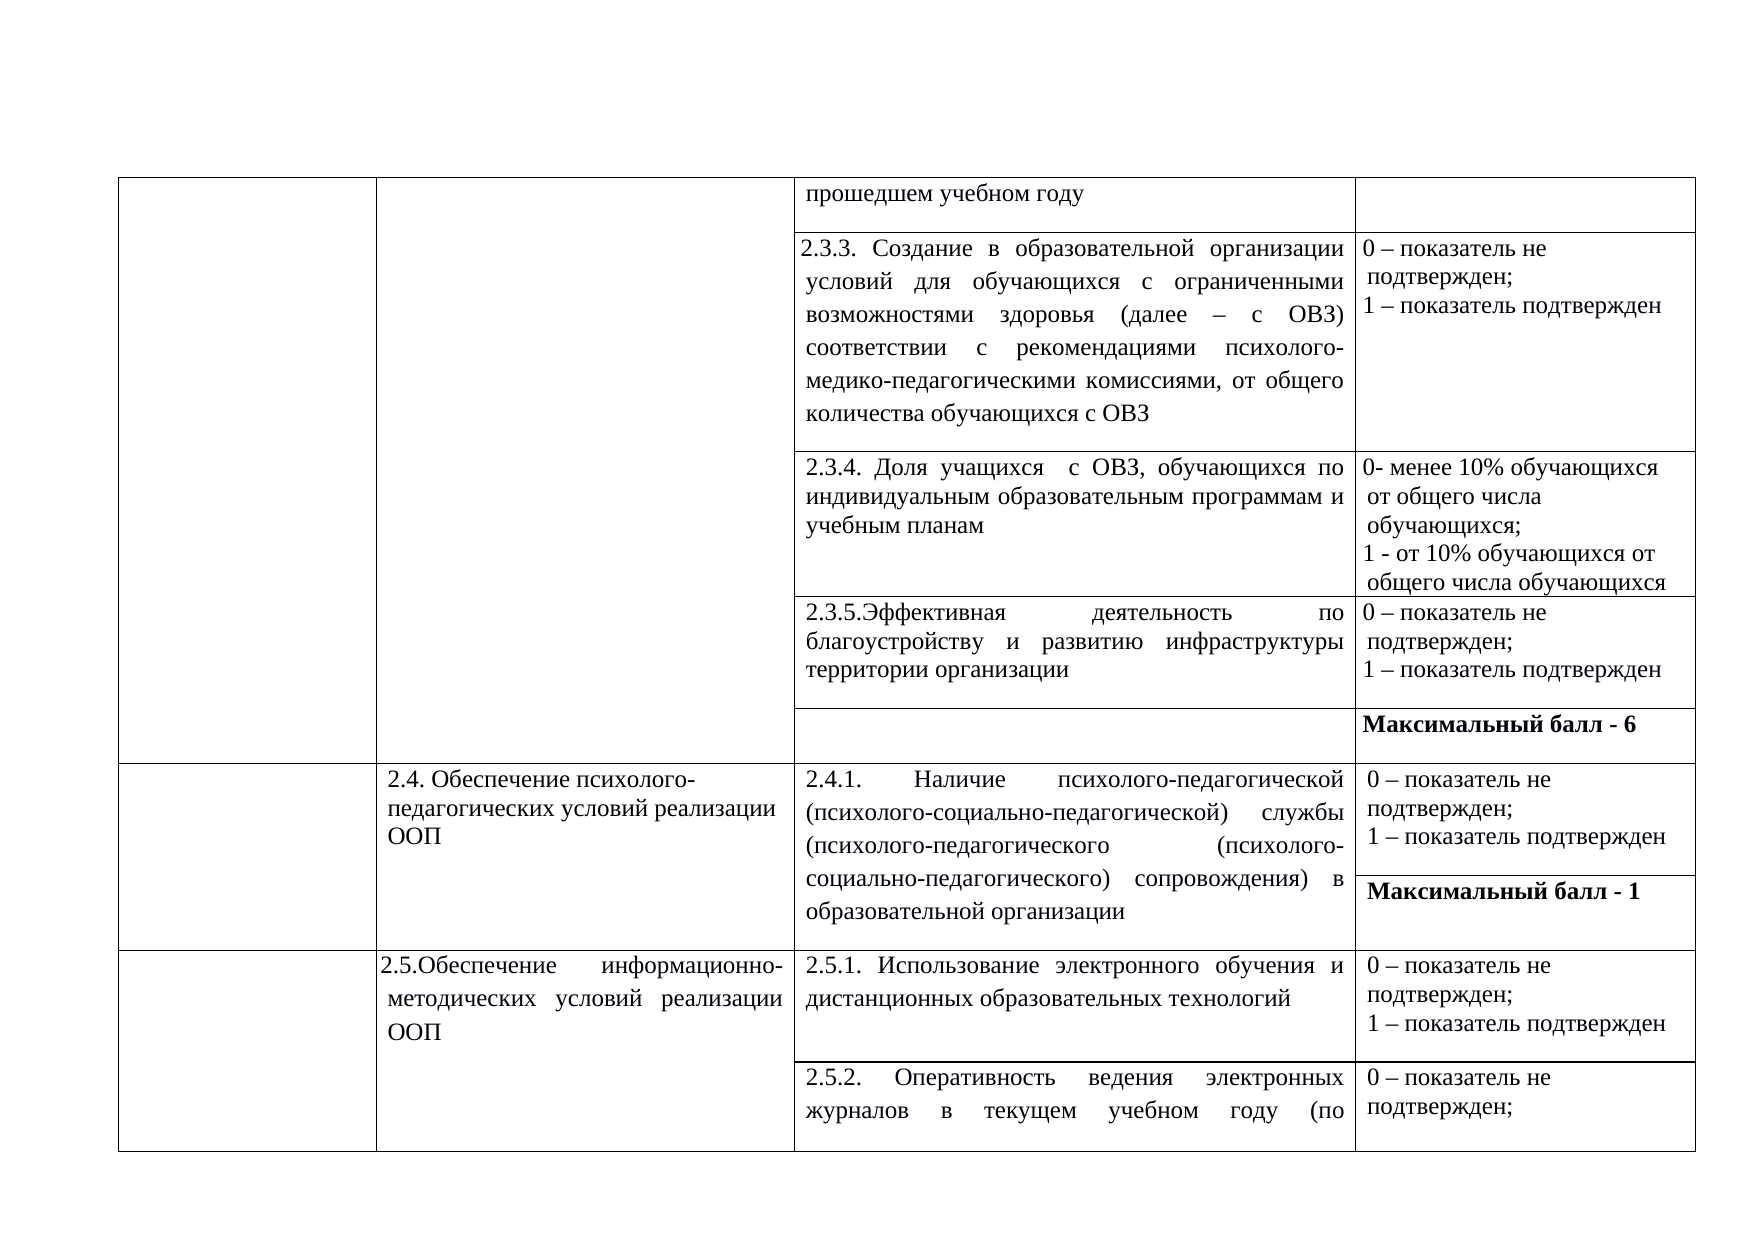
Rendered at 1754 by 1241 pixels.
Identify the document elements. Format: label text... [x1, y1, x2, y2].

table_cell 0- менее 10% обучающихся от общего числа обучающихся; 1 - от 10% обучающихся от общего числа обучающихся [1356, 452, 1695, 596]
table_cell 2.5.1. Использование электронного обучения и дистанционных образовательных технологий [795, 951, 1355, 1061]
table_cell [795, 178, 1355, 232]
table_cell Максимальный балл - 6 [1356, 709, 1695, 763]
table_cell 0 – показатель не подтвержден; 1 – показатель подтвержден [1356, 233, 1695, 451]
table_cell 0 – показатель не подтвержден; 1 – показатель подтвержден [1356, 597, 1695, 708]
table_cell 2.4. Обеспечение психолого-педагогических условий реализации ООП [377, 764, 794, 949]
table_cell 0 – показатель не подтвержден; 1 – показатель подтвержден [1356, 764, 1695, 875]
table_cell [1356, 1063, 1695, 1151]
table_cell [1356, 178, 1695, 232]
table_cell [119, 951, 376, 1151]
table_cell 2.4.1. Наличие психолого-педагогической (психолого-социально-педагогической) службы (психолого-педагогического (психолого-социально-педагогического) сопровождения) в образовательной организации [795, 764, 1355, 949]
table_cell 2.3.3. Создание в образовательной организации условий для обучающихся с ограниченными возможностями здоровья (далее – с ОВЗ) соответствии с рекомендациями психолого-медико-педагогическими комиссиями, от общего количества обучающихся с ОВЗ [795, 233, 1355, 451]
table_cell 2.3.5.Эффективная деятельность по благоустройству и развитию инфраструктуры территории организации [795, 597, 1355, 708]
table_cell [119, 764, 376, 949]
table_cell 2.3.4. Доля учащихся с ОВЗ, обучающихся по индивидуальным образовательным программам и учебным планам [795, 452, 1355, 596]
table_cell [795, 709, 1355, 763]
table_cell 0 – показатель не подтвержден; 1 – показатель подтвержден [1356, 951, 1695, 1061]
table_cell Максимальный балл - 1 [1356, 876, 1695, 949]
table_cell 2.5.Обеспечение информационно-методических условий реализации ООП [377, 951, 794, 1151]
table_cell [795, 1063, 1355, 1151]
